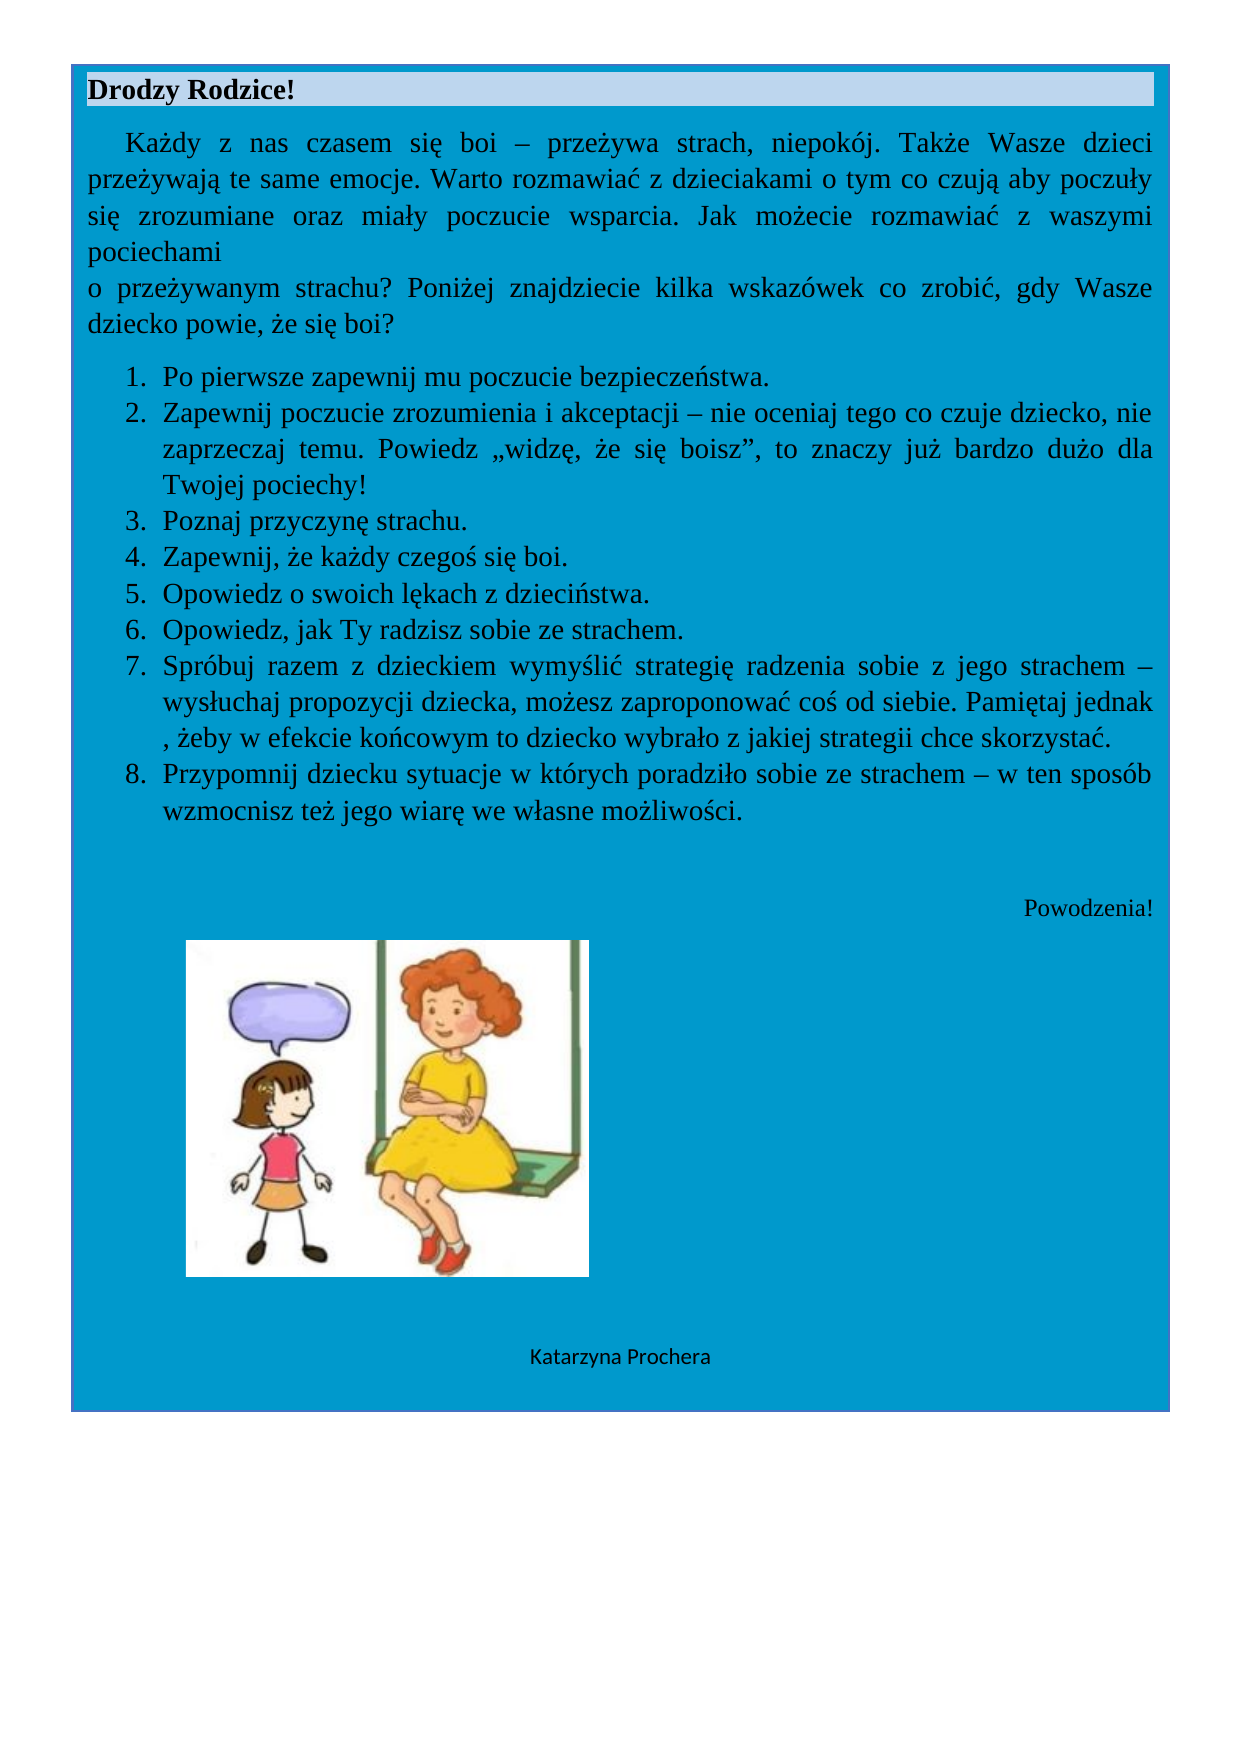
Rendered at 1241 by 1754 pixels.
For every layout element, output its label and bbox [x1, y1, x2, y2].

picture [186, 941, 588, 1276]
